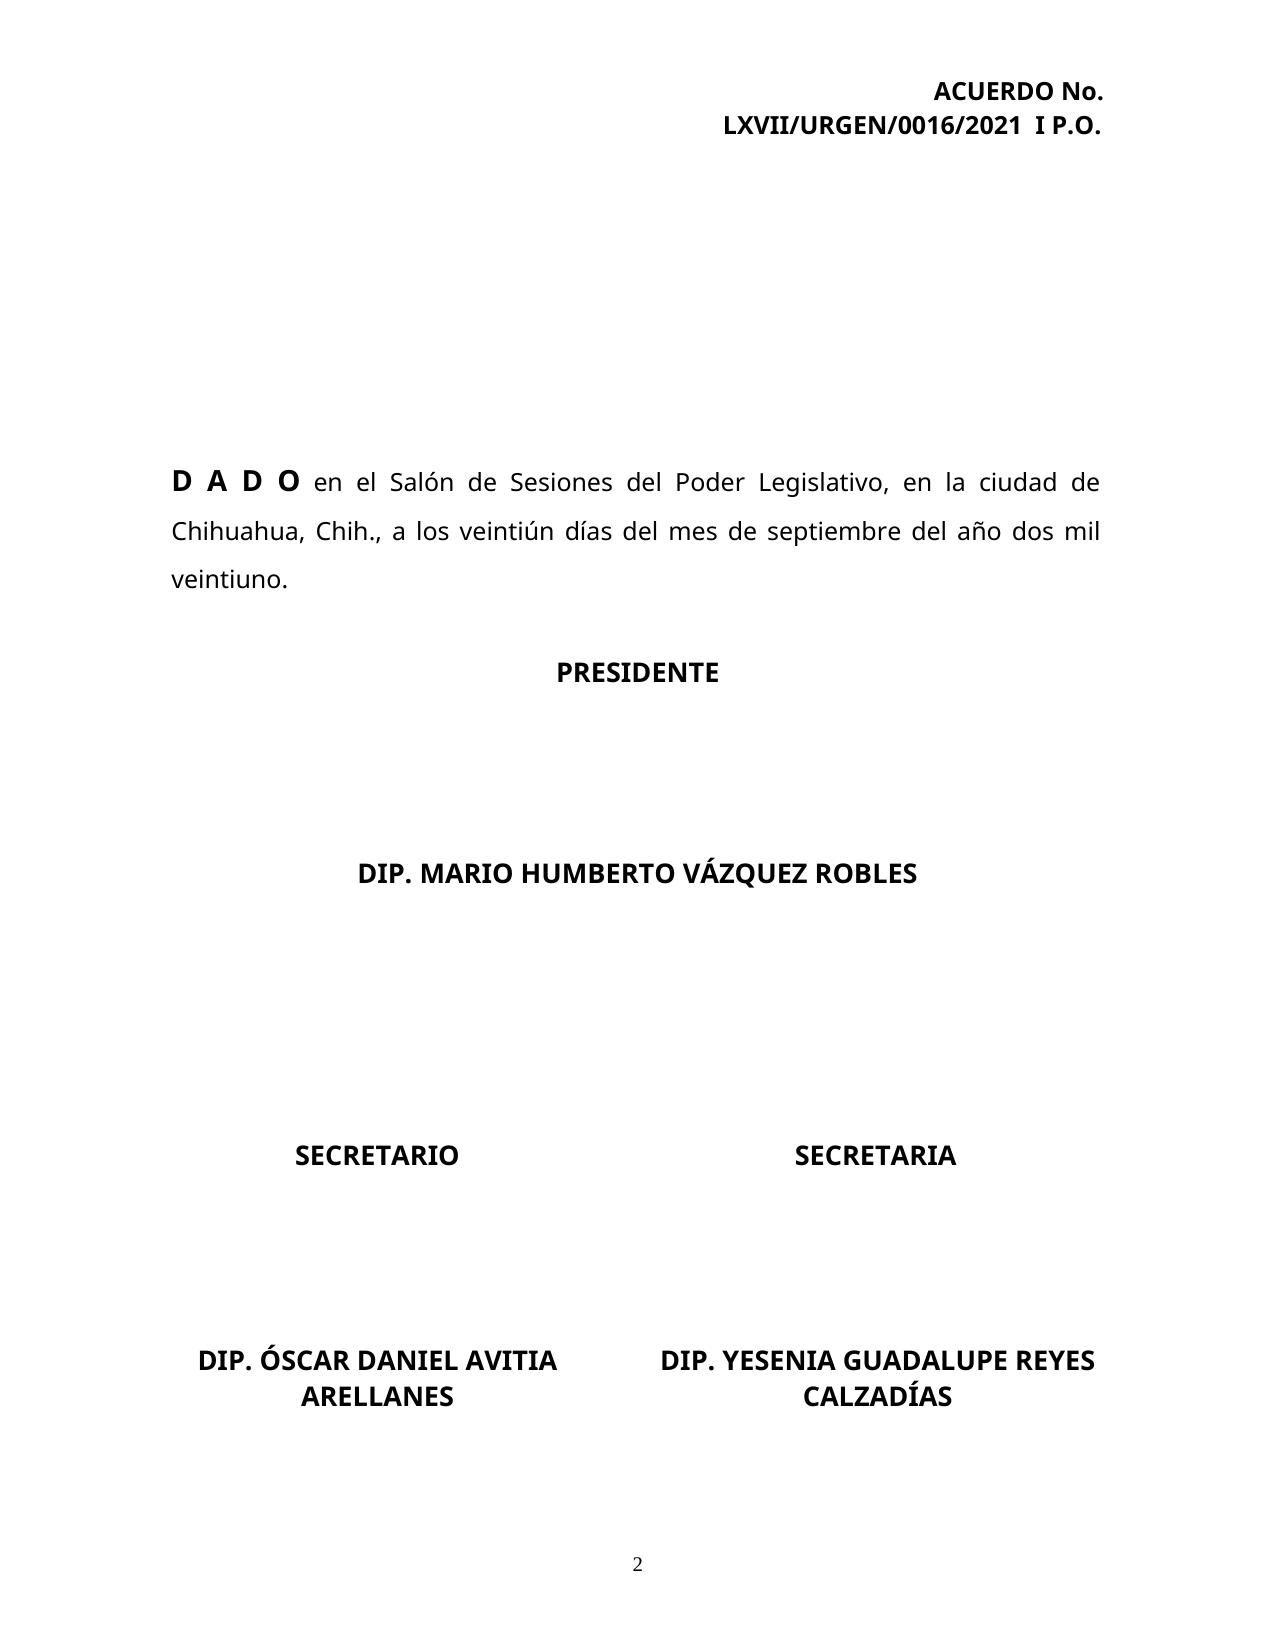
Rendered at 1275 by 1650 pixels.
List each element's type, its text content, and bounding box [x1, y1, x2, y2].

subtitle PRESIDENTE [201, 653, 1074, 690]
text D A D O en el Salón de Sesiones del Poder Legislativo, en la ciudad de Chihuahua, Chih., a los veintiún días del mes de septiembre del año dos mil veintiuno. [171, 461, 1102, 596]
table_header SECRETARIA DIP. YESENIA GUADALUPE REYES CALZADÍAS [619, 1130, 1136, 1427]
table_header SECRETARIO DIP. ÓSCAR DANIEL AVITIA ARELLANES [139, 1130, 619, 1427]
text DIP. MARIO HUMBERTO VÁZQUEZ ROBLES [171, 855, 1104, 892]
